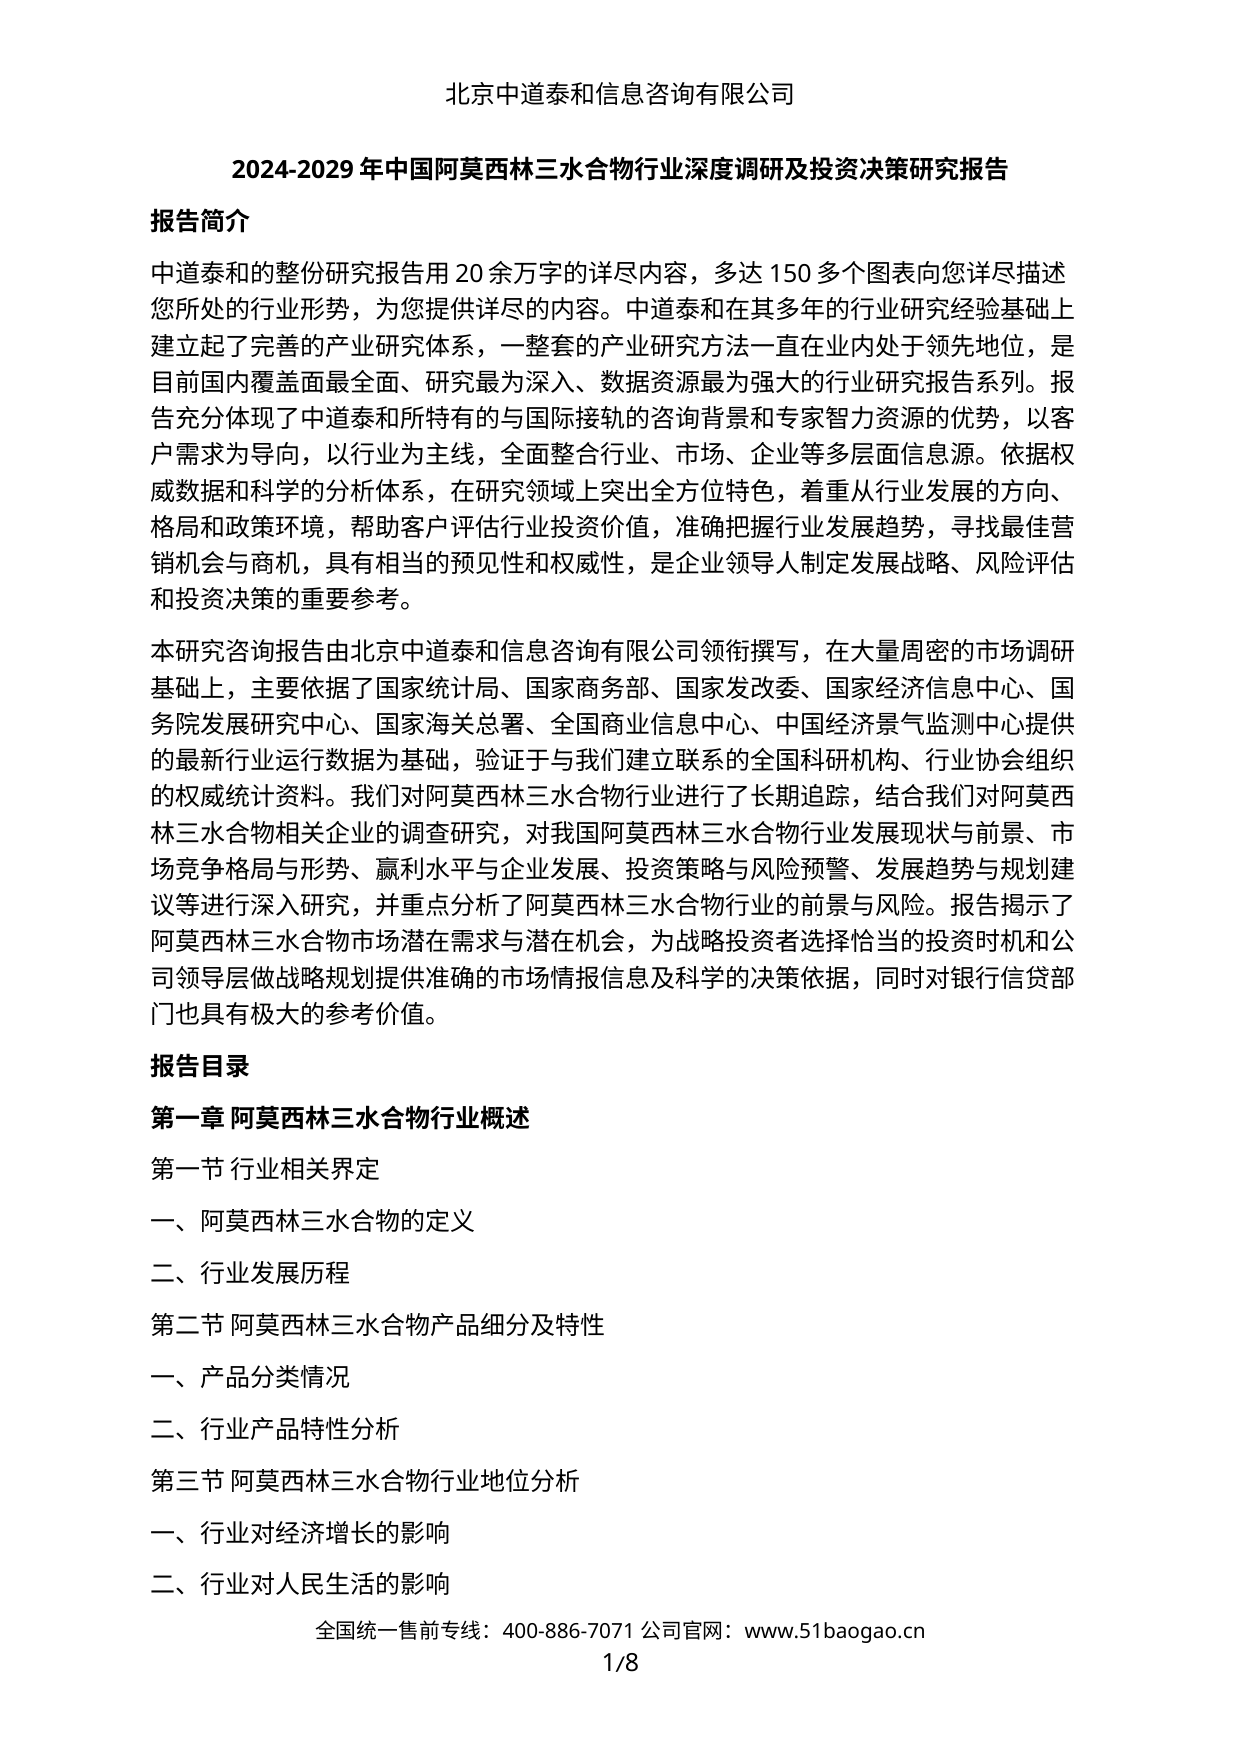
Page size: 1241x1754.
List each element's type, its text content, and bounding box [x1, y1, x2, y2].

text 报告目录 [150, 1046, 1090, 1082]
text 一、阿莫西林三水合物的定义 [150, 1202, 1090, 1238]
text 一、产品分类情况 [150, 1357, 1090, 1394]
text 一、行业对经济增长的影响 [150, 1513, 1090, 1549]
text 2024-2029年中国阿莫西林三水合物行业深度调研及投资决策研究报告 [150, 150, 1090, 186]
text 第一节 行业相关界定 [150, 1150, 1090, 1186]
text 二、行业对人民生活的影响 [150, 1565, 1090, 1601]
text 报告简介 [150, 202, 1090, 238]
text 第一章 阿莫西林三水合物行业概述 [150, 1098, 1090, 1134]
text 中道泰和的整份研究报告用20余万字的详尽内容，多达150多个图表向您详尽描述您所处的行业形势，为您提供详尽的内容。中道泰和在其多年的行业研究经验基础上建立起了完善的产业研究体系，一整套的产业研究方法一直在业内处于领先地位，是目前国内覆盖面最全面、研究最为深入、数据资源最为强大的行业研究报告系列。报告充分体现了中道泰和所特有的与国际接轨的咨询背景和专家智力资源的优势，以客户需求为导向，以行业为主线，全面整合行业、市场、企业等多层面信息源。依据权威数据和科学的分析体系，在研究领域上突出全方位特色，着重从行业发展的方向、格局和政策环境，帮助客户评估行业投资价值，准确把握行业发展趋势，寻找最佳营销机会与商机，具有相当的预见性和权威性，是企业领导人制定发展战略、风险评估和投资决策的重要参考。 [150, 254, 1090, 616]
text 第二节 阿莫西林三水合物产品细分及特性 [150, 1306, 1090, 1342]
text 二、行业发展历程 [150, 1254, 1090, 1290]
text 本研究咨询报告由北京中道泰和信息咨询有限公司领衔撰写，在大量周密的市场调研基础上，主要依据了国家统计局、国家商务部、国家发改委、国家经济信息中心、国务院发展研究中心、国家海关总署、全国商业信息中心、中国经济景气监测中心提供的最新行业运行数据为基础，验证于与我们建立联系的全国科研机构、行业协会组织的权威统计资料。我们对阿莫西林三水合物行业进行了长期追踪，结合我们对阿莫西林三水合物相关企业的调查研究，对我国阿莫西林三水合物行业发展现状与前景、市场竞争格局与形势、赢利水平与企业发展、投资策略与风险预警、发展趋势与规划建议等进行深入研究，并重点分析了阿莫西林三水合物行业的前景与风险。报告揭示了阿莫西林三水合物市场潜在需求与潜在机会，为战略投资者选择恰当的投资时机和公司领导层做战略规划提供准确的市场情报信息及科学的决策依据，同时对银行信贷部门也具有极大的参考价值。 [150, 632, 1090, 1031]
text 二、行业产品特性分析 [150, 1409, 1090, 1446]
text 第三节 阿莫西林三水合物行业地位分析 [150, 1461, 1090, 1497]
